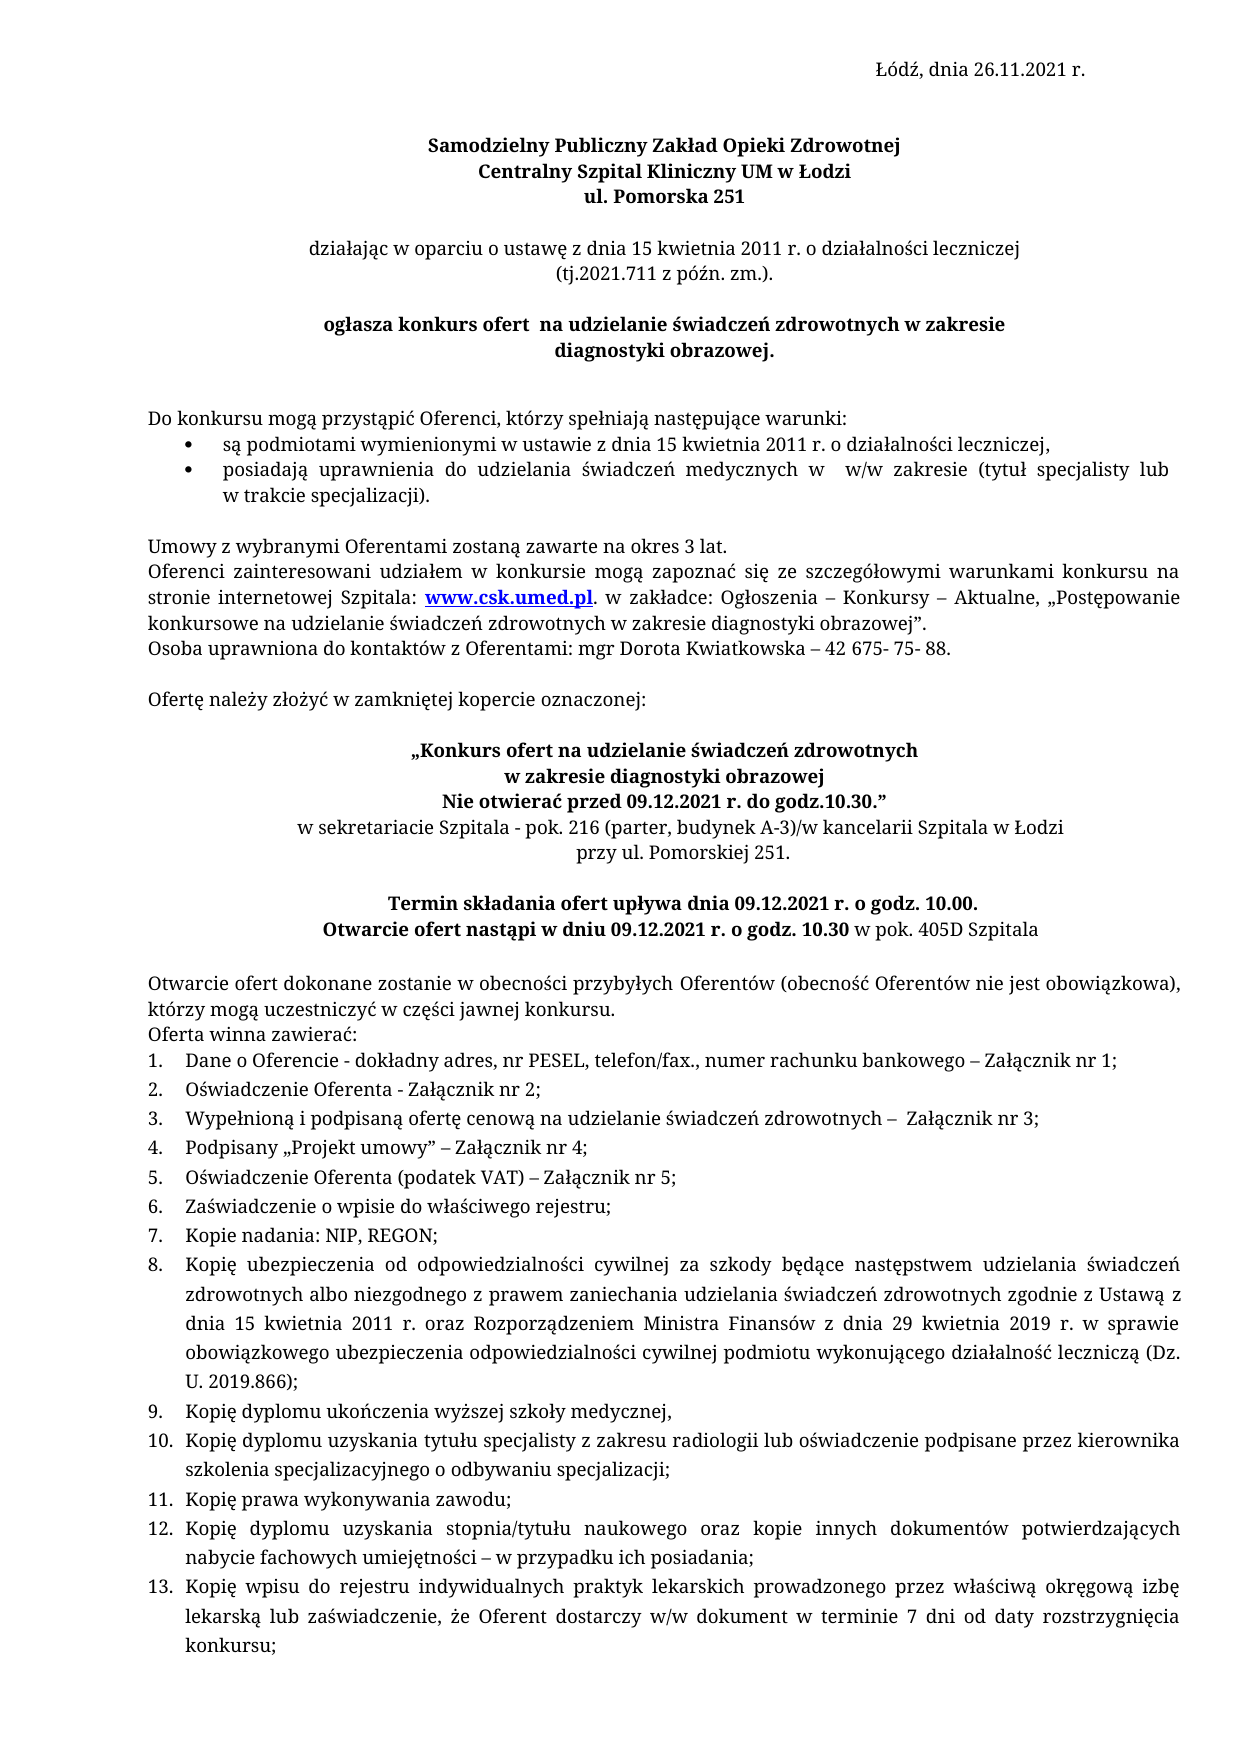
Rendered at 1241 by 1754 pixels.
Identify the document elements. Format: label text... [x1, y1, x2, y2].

text „Konkurs ofert na udzielanie świadczeń zdrowotnych [148, 737, 1181, 763]
list są podmiotami wymienionymi w ustawie z dnia 15 kwietnia 2011 r. o działalności leczniczej, [185, 431, 1181, 457]
text Łódź, dnia 26.11.2021 r. [148, 56, 1085, 82]
list Kopię wpisu do rejestru indywidualnych praktyk lekarskich prowadzonego przez właściwą okręgową izbę lekarską lub zaświadczenie, że Oferent dostarczy w/w dokument w terminie 7 dni od daty rozstrzygnięcia konkursu; [148, 1574, 1181, 1658]
list Kopię dyplomu ukończenia wyższej szkoły medycznej, [148, 1398, 1181, 1424]
list posiadają uprawnienia do udzielania świadczeń medycznych w w/w zakresie (tytuł specjalisty lub w trakcie specjalizacji). [185, 457, 1181, 508]
list Wypełnioną i podpisaną ofertę cenową na udzielanie świadczeń zdrowotnych – Załącznik nr 3; [148, 1105, 1181, 1131]
list Kopie nadania: NIP, REGON; [148, 1222, 1181, 1248]
text Osoba uprawniona do kontaktów z Oferentami: mgr Dorota Kwiatkowska – 42 675- 75- 88. [148, 635, 1181, 661]
text w zakresie diagnostyki obrazowej [148, 763, 1181, 788]
list Dane o Oferencie - dokładny adres, nr PESEL, telefon/fax., numer rachunku bankowego – Załącznik nr 1; [148, 1047, 1181, 1072]
list Oświadczenie Oferenta (podatek VAT) – Załącznik nr 5; [148, 1164, 1181, 1189]
text Samodzielny Publiczny Zakład Opieki Zdrowotnej [148, 133, 1181, 158]
text Centralny Szpital Kliniczny UM w Łodzi [148, 158, 1181, 184]
list Kopię dyplomu uzyskania tytułu specjalisty z zakresu radiologii lub oświadczenie podpisane przez kierownika szkolenia specjalizacyjnego o odbywaniu specjalizacji; [148, 1427, 1181, 1482]
text Umowy z wybranymi Oferentami zostaną zawarte na okres 3 lat. [148, 533, 1181, 559]
text Do konkursu mogą przystąpić Oferenci, którzy spełniają następujące warunki: [148, 406, 1181, 431]
list Podpisany „Projekt umowy” – Załącznik nr 4; [148, 1135, 1181, 1160]
text Oferenci zainteresowani udziałem w konkursie mogą zapoznać się ze szczegółowymi warunkami konkursu na stronie internetowej Szpitala: www.csk.umed.pl. w zakładce: Ogłoszenia – Konkursy – Aktualne, „Postępowanie konkursowe na udzielanie świadczeń zdrowotnych w zakresie diagnostyki obrazowej”. [148, 559, 1181, 635]
list Kopię dyplomu uzyskania stopnia/tytułu naukowego oraz kopie innych dokumentów potwierdzających nabycie fachowych umiejętności – w przypadku ich posiadania; [148, 1515, 1181, 1570]
text Otwarcie ofert nastąpi w dniu 09.12.2021 r. o godz. 10.30 w pok. 405D Szpitala [185, 916, 1181, 970]
text w sekretariacie Szpitala - pok. 216 (parter, budynek A-3)/w kancelarii Szpitala w Łodzi przy ul. Pomorskiej 251. [185, 814, 1181, 865]
list Kopię prawa wykonywania zawodu; [148, 1486, 1181, 1511]
list Kopię ubezpieczenia od odpowiedzialności cywilnej za szkody będące następstwem udzielania świadczeń zdrowotnych albo niezgodnego z prawem zaniechania udzielania świadczeń zdrowotnych zgodnie z Ustawą z dnia 15 kwietnia 2011 r. oraz Rozporządzeniem Ministra Finansów z dnia 29 kwietnia 2019 r. w sprawie obowiązkowego ubezpieczenia odpowiedzialności cywilnej podmiotu wykonującego działalność leczniczą (Dz. U. 2019.866); [148, 1252, 1181, 1394]
list Zaświadczenie o wpisie do właściwego rejestru; [148, 1193, 1181, 1219]
text Otwarcie ofert dokonane zostanie w obecności przybyłych Oferentów (obecność Oferentów nie jest obowiązkowa), którzy mogą uczestniczyć w części jawnej konkursu. [148, 970, 1181, 1021]
text (tj.2021.711 z późn. zm.). [148, 260, 1181, 286]
subtitle diagnostyki obrazowej. [148, 337, 1181, 406]
text ul. Pomorska 251 [148, 184, 1181, 209]
text działając w oparciu o ustawę z dnia 15 kwietnia 2011 r. o działalności leczniczej [148, 235, 1181, 260]
text Nie otwierać przed 09.12.2021 r. do godz.10.30.” [148, 788, 1181, 814]
text Ofertę należy złożyć w zamkniętej kopercie oznaczonej: [148, 686, 1181, 712]
subtitle ogłasza konkurs ofert na udzielanie świadczeń zdrowotnych w zakresie [148, 311, 1181, 337]
text Termin składania ofert upływa dnia 09.12.2021 r. o godz. 10.00. [185, 891, 1181, 916]
list Oświadczenie Oferenta - Załącznik nr 2; [148, 1076, 1181, 1102]
text Oferta winna zawierać: [148, 1021, 1181, 1047]
